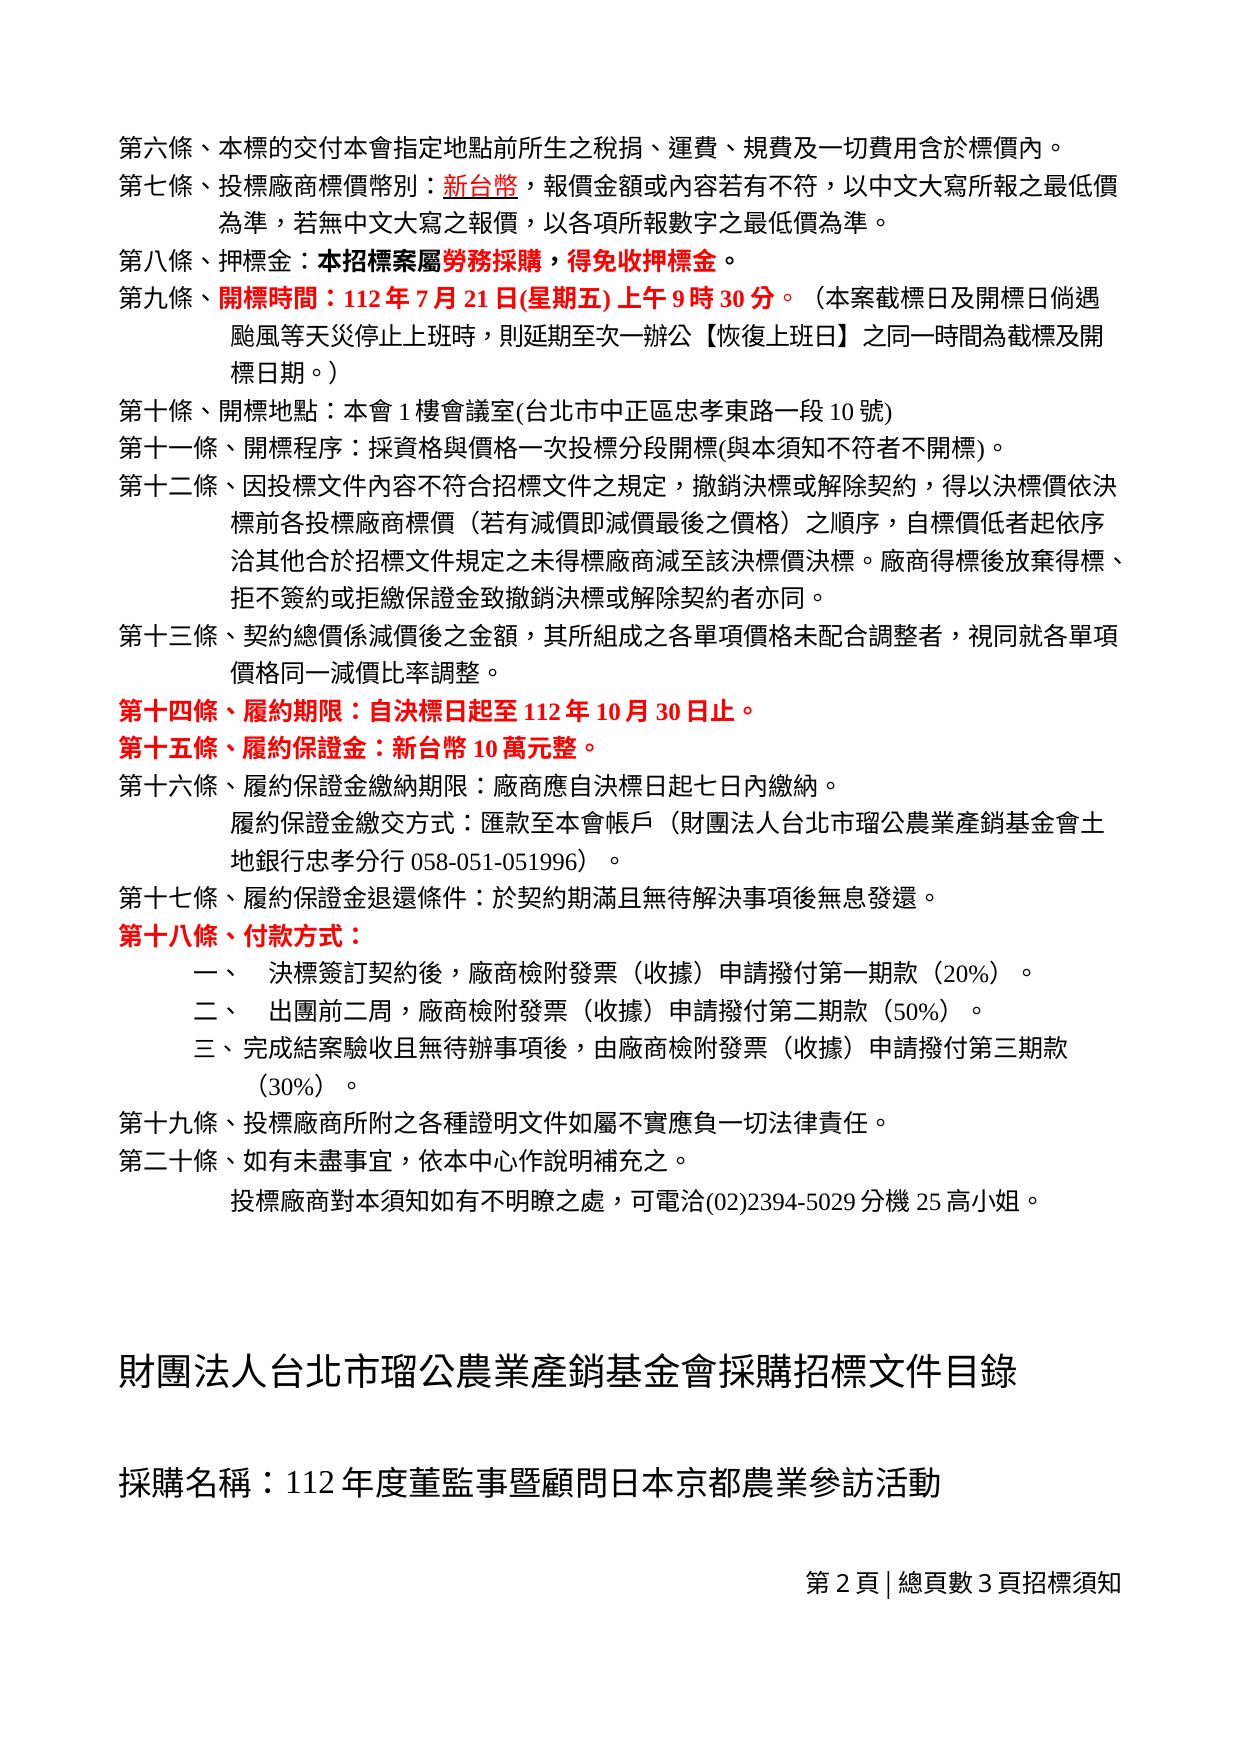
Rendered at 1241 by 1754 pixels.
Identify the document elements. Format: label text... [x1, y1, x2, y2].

list 押標金：本招標案屬勞務採購，得免收押標金。 [118, 241, 1122, 278]
list 開標程序：採資格與價格一次投標分段開標(與本須知不符者不開標)。 [118, 428, 1122, 466]
list 履約保證金：新台幣10萬元整。 [118, 728, 1122, 766]
list 履約保證金繳納期限：廠商應自決標日起七日內繳納。 [118, 766, 1122, 803]
list 如有未盡事宜，依本中心作說明補充之。 [118, 1141, 1122, 1178]
text 財團法人台北市瑠公農業產銷基金會採購招標文件目錄 [118, 1331, 1122, 1406]
list 開標時間：112年7月21日(星期五) 上午9時30分。（本案截標日及開標日倘遇颱風等天災停止上班時，則延期至次一辦公【恢復上班日】之同一時間為截標及開標日期。） [118, 278, 1122, 391]
list 本標的交付本會指定地點前所生之稅捐、運費、規費及一切費用含於標價內。 [118, 128, 1122, 166]
list 決標簽訂契約後，廠商檢附發票（收據）申請撥付第一期款（20%）。 [193, 953, 1122, 991]
list 投標廠商標價幣別：新台幣，報價金額或內容若有不符，以中文大寫所報之最低價為準，若無中文大寫之報價，以各項所報數字之最低價為準。 [118, 166, 1122, 241]
list 出團前二周，廠商檢附發票（收據）申請撥付第二期款（50%）。 [193, 991, 1122, 1028]
list 因投標文件內容不符合招標文件之規定，撤銷決標或解除契約，得以決標價依決標前各投標廠商標價（若有減價即減價最後之價格）之順序，自標價低者起依序洽其他合於招標文件規定之未得標廠商減至該決標價決標。廠商得標後放棄得標、拒不簽約或拒繳保證金致撤銷決標或解除契約者亦同。 [118, 466, 1122, 616]
list 投標廠商所附之各種證明文件如屬不實應負一切法律責任。 [118, 1103, 1122, 1141]
list 履約期限：自決標日起至112年10月30日止。 [118, 691, 1122, 728]
list 履約保證金繳交方式：匯款至本會帳戶（財團法人台北市瑠公農業產銷基金會土地銀行忠孝分行058-051-051996）。 [231, 803, 1122, 878]
list 契約總價係減價後之金額，其所組成之各單項價格未配合調整者，視同就各單項價格同一減價比率調整。 [118, 616, 1122, 691]
list 履約保證金退還條件：於契約期滿且無待解決事項後無息發還。 [118, 878, 1122, 916]
list 開標地點：本會1樓會議室(台北市中正區忠孝東路一段10號) [118, 391, 1122, 428]
list 付款方式： [118, 916, 1122, 953]
list 投標廠商對本須知如有不明瞭之處，可電洽(02)2394-5029分機 25高小姐。 [231, 1181, 1122, 1219]
text 採購名稱：112年度董監事暨顧問日本京都農業參訪活動 [118, 1444, 1122, 1519]
list 完成結案驗收且無待辦事項後，由廠商檢附發票（收據）申請撥付第三期款（30%）。 [193, 1028, 1122, 1103]
